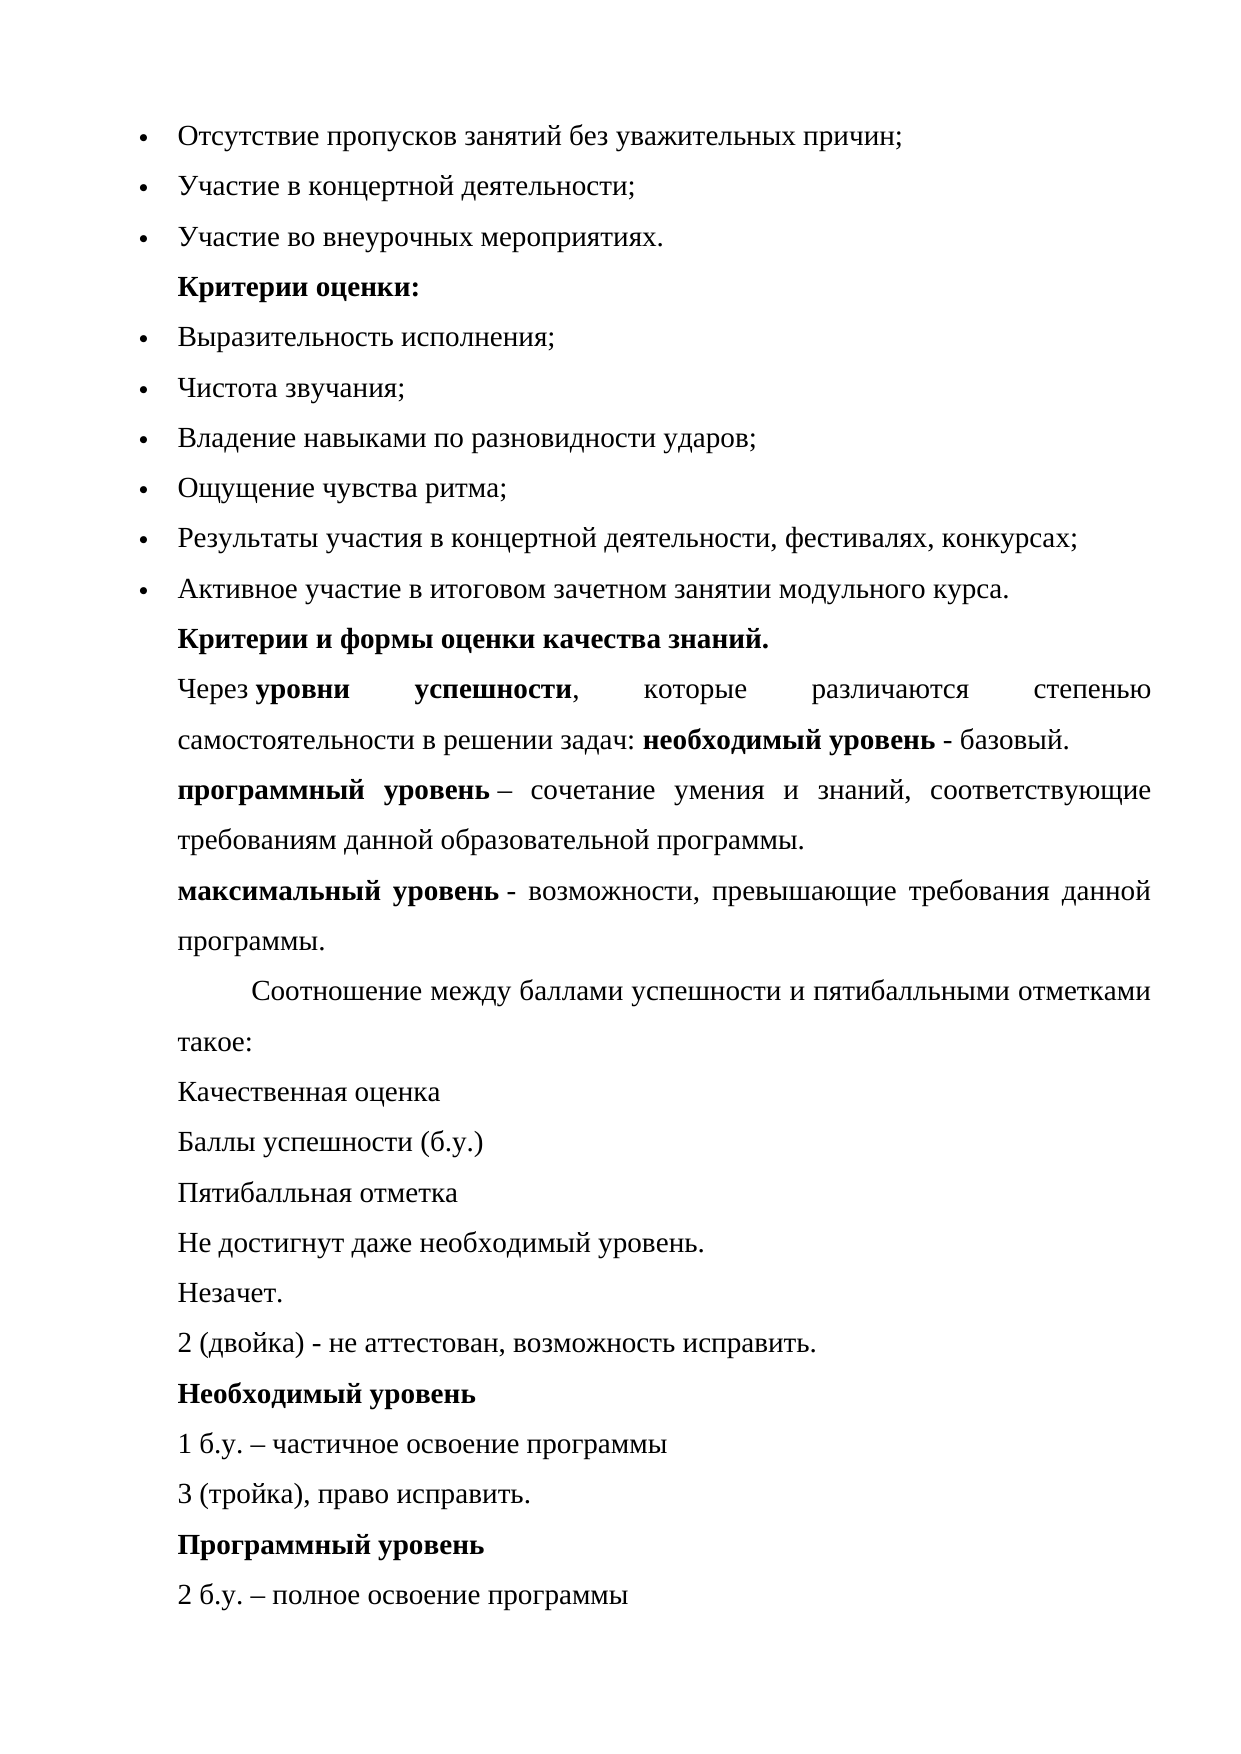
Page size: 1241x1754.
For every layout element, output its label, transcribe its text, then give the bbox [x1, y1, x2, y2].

list Владение навыками по разновидности ударов; [140, 420, 1152, 453]
text 3 (тройка), право исправить. [177, 1477, 1152, 1510]
text Незачет. [177, 1275, 1152, 1309]
list Чистота звучания; [140, 370, 1152, 403]
text Качественная оценка [177, 1074, 1152, 1108]
list Отсутствие пропусков занятий без уважительных причин; [140, 118, 1152, 152]
list Участие в концертной деятельности; [140, 168, 1152, 202]
list Выразительность исполнения; [140, 319, 1152, 353]
text Программный уровень [177, 1527, 1152, 1560]
list Результаты участия в концертной деятельности, фестивалях, конкурсах; [140, 521, 1152, 554]
list Активное участие в итоговом зачетном занятии модульного курса. [140, 571, 1152, 604]
text Критерии и формы оценки качества знаний. [177, 621, 1152, 655]
text Не достигнут даже необходимый уровень. [177, 1225, 1152, 1258]
text максимальный уровень - возможности, превышающие требования данной программы. [177, 873, 1152, 957]
text Через уровни успешности, которые различаются степенью самостоятельности в решении задач: необходимый уровень - базовый. [177, 672, 1152, 755]
text 1 б.у. – частичное освоение программы [177, 1426, 1152, 1460]
text 2 (двойка) - не аттестован, возможность исправить. [177, 1326, 1152, 1359]
list Ощущение чувства ритма; [140, 470, 1152, 504]
text Баллы успешности (б.у.) [177, 1124, 1152, 1158]
text Пятибалльная отметка [177, 1175, 1152, 1208]
text Необходимый уровень [177, 1376, 1152, 1409]
text Критерии оценки: [177, 269, 1152, 303]
list Участие во внеурочных мероприятиях. [140, 219, 1152, 252]
text 2 б.у. – полное освоение программы [177, 1577, 1152, 1611]
text Соотношение между баллами успешности и пятибалльными отметками такое: [177, 973, 1152, 1057]
text программный уровень – сочетание умения и знаний, соответствующие требованиям данной образовательной программы. [177, 772, 1152, 856]
